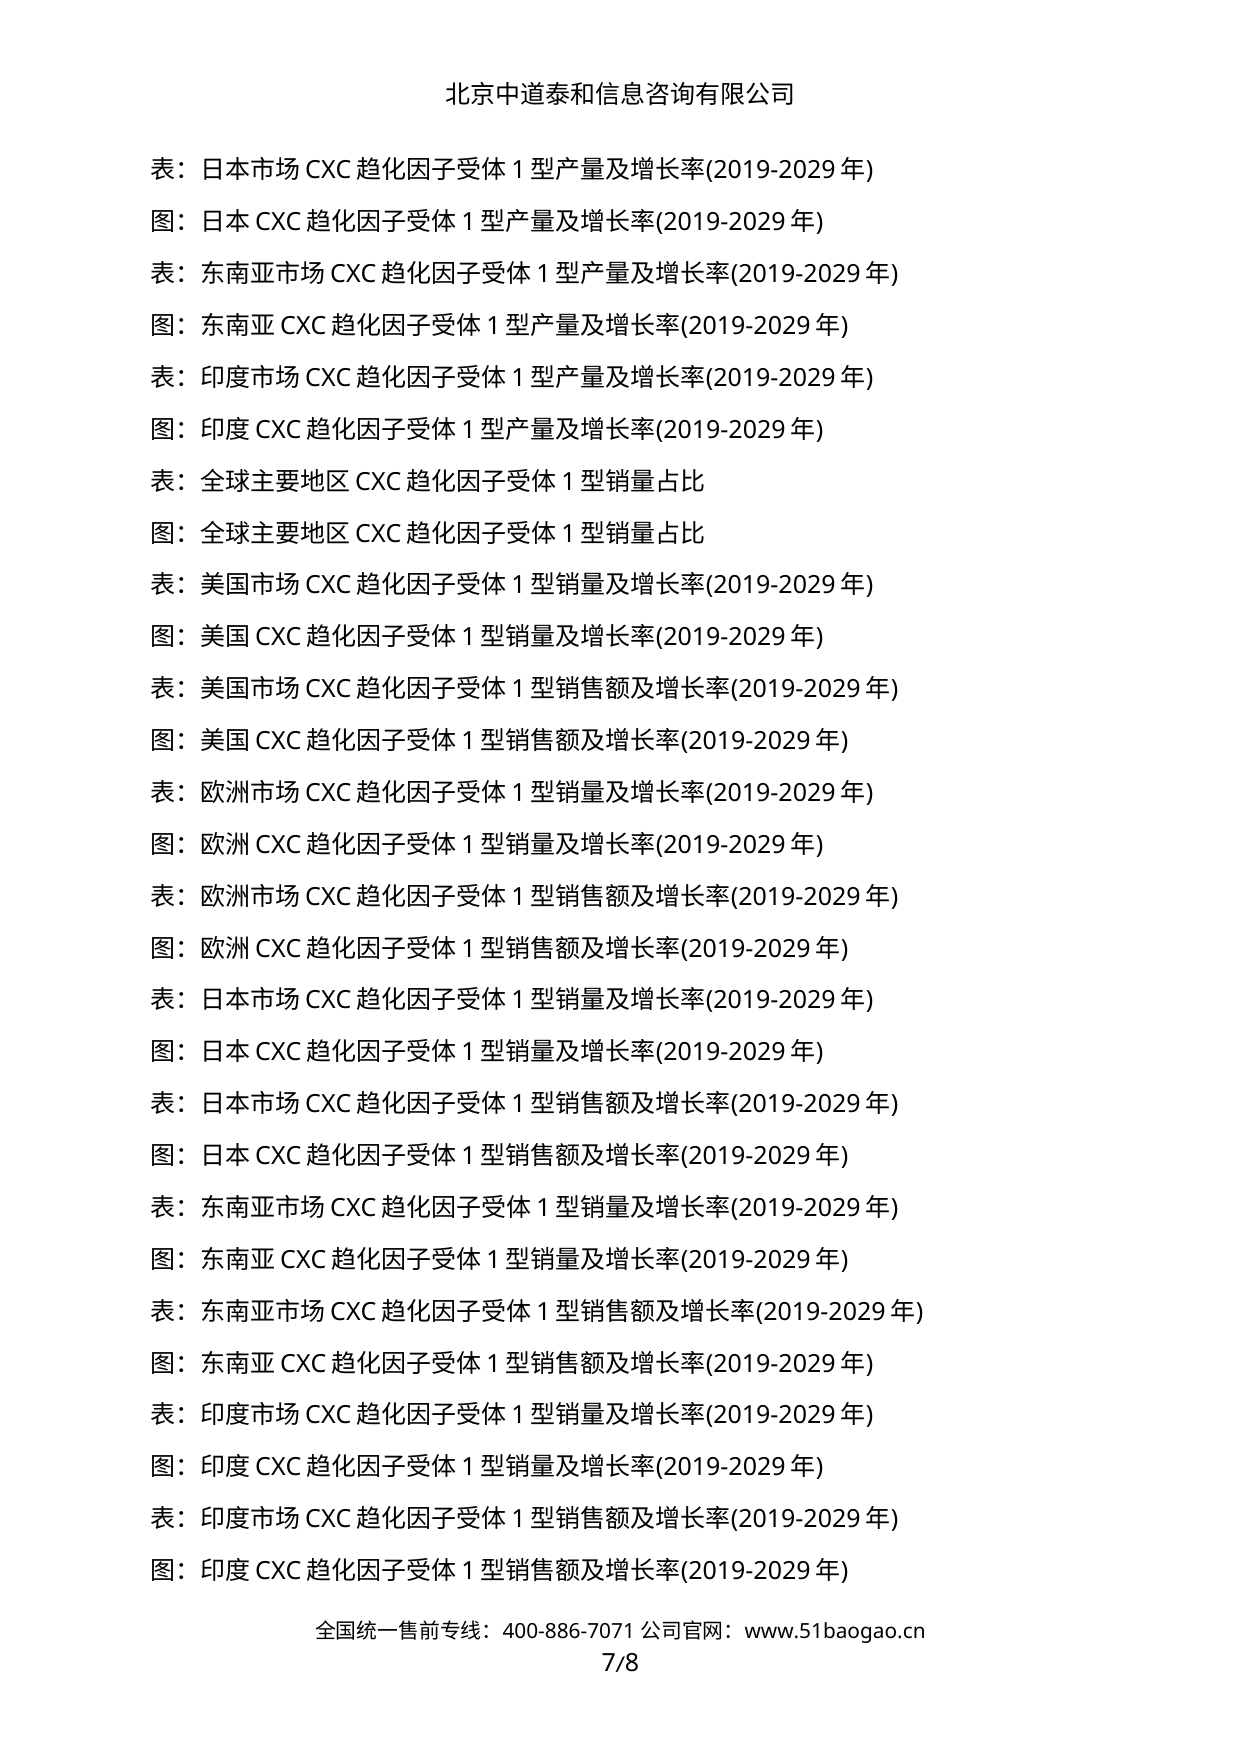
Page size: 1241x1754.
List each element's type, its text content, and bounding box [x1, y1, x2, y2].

text 图：日本CXC趋化因子受体1型销售额及增长率(2019-2029年) [150, 1136, 1090, 1172]
text 表：欧洲市场CXC趋化因子受体1型销售额及增长率(2019-2029年) [150, 876, 1090, 912]
text 表：东南亚市场CXC趋化因子受体1型销售额及增长率(2019-2029年) [150, 1291, 1090, 1327]
text 表：日本市场CXC趋化因子受体1型销量及增长率(2019-2029年) [150, 980, 1090, 1016]
text 图：东南亚CXC趋化因子受体1型产量及增长率(2019-2029年) [150, 306, 1090, 342]
text 图：日本CXC趋化因子受体1型产量及增长率(2019-2029年) [150, 202, 1090, 238]
text 表：印度市场CXC趋化因子受体1型销售额及增长率(2019-2029年) [150, 1499, 1090, 1535]
text 表：日本市场CXC趋化因子受体1型产量及增长率(2019-2029年) [150, 150, 1090, 186]
text 表：美国市场CXC趋化因子受体1型销售额及增长率(2019-2029年) [150, 669, 1090, 705]
text 表：日本市场CXC趋化因子受体1型销售额及增长率(2019-2029年) [150, 1084, 1090, 1120]
text 图：欧洲CXC趋化因子受体1型销量及增长率(2019-2029年) [150, 824, 1090, 861]
text 表：美国市场CXC趋化因子受体1型销量及增长率(2019-2029年) [150, 565, 1090, 601]
text 图：美国CXC趋化因子受体1型销量及增长率(2019-2029年) [150, 617, 1090, 653]
text 表：印度市场CXC趋化因子受体1型销量及增长率(2019-2029年) [150, 1395, 1090, 1431]
text 表：东南亚市场CXC趋化因子受体1型产量及增长率(2019-2029年) [150, 254, 1090, 290]
text 图：印度CXC趋化因子受体1型产量及增长率(2019-2029年) [150, 409, 1090, 446]
text 图：东南亚CXC趋化因子受体1型销量及增长率(2019-2029年) [150, 1239, 1090, 1276]
text 图：美国CXC趋化因子受体1型销售额及增长率(2019-2029年) [150, 721, 1090, 757]
text 表：全球主要地区CXC趋化因子受体1型销量占比 [150, 461, 1090, 497]
text 图：印度CXC趋化因子受体1型销量及增长率(2019-2029年) [150, 1447, 1090, 1483]
text 图：东南亚CXC趋化因子受体1型销售额及增长率(2019-2029年) [150, 1343, 1090, 1379]
text 图：印度CXC趋化因子受体1型销售额及增长率(2019-2029年) [150, 1551, 1090, 1587]
text 表：东南亚市场CXC趋化因子受体1型销量及增长率(2019-2029年) [150, 1187, 1090, 1224]
text 图：欧洲CXC趋化因子受体1型销售额及增长率(2019-2029年) [150, 928, 1090, 964]
text 表：欧洲市场CXC趋化因子受体1型销量及增长率(2019-2029年) [150, 772, 1090, 809]
text 图：全球主要地区CXC趋化因子受体1型销量占比 [150, 513, 1090, 549]
text 表：印度市场CXC趋化因子受体1型产量及增长率(2019-2029年) [150, 357, 1090, 394]
text 图：日本CXC趋化因子受体1型销量及增长率(2019-2029年) [150, 1032, 1090, 1068]
